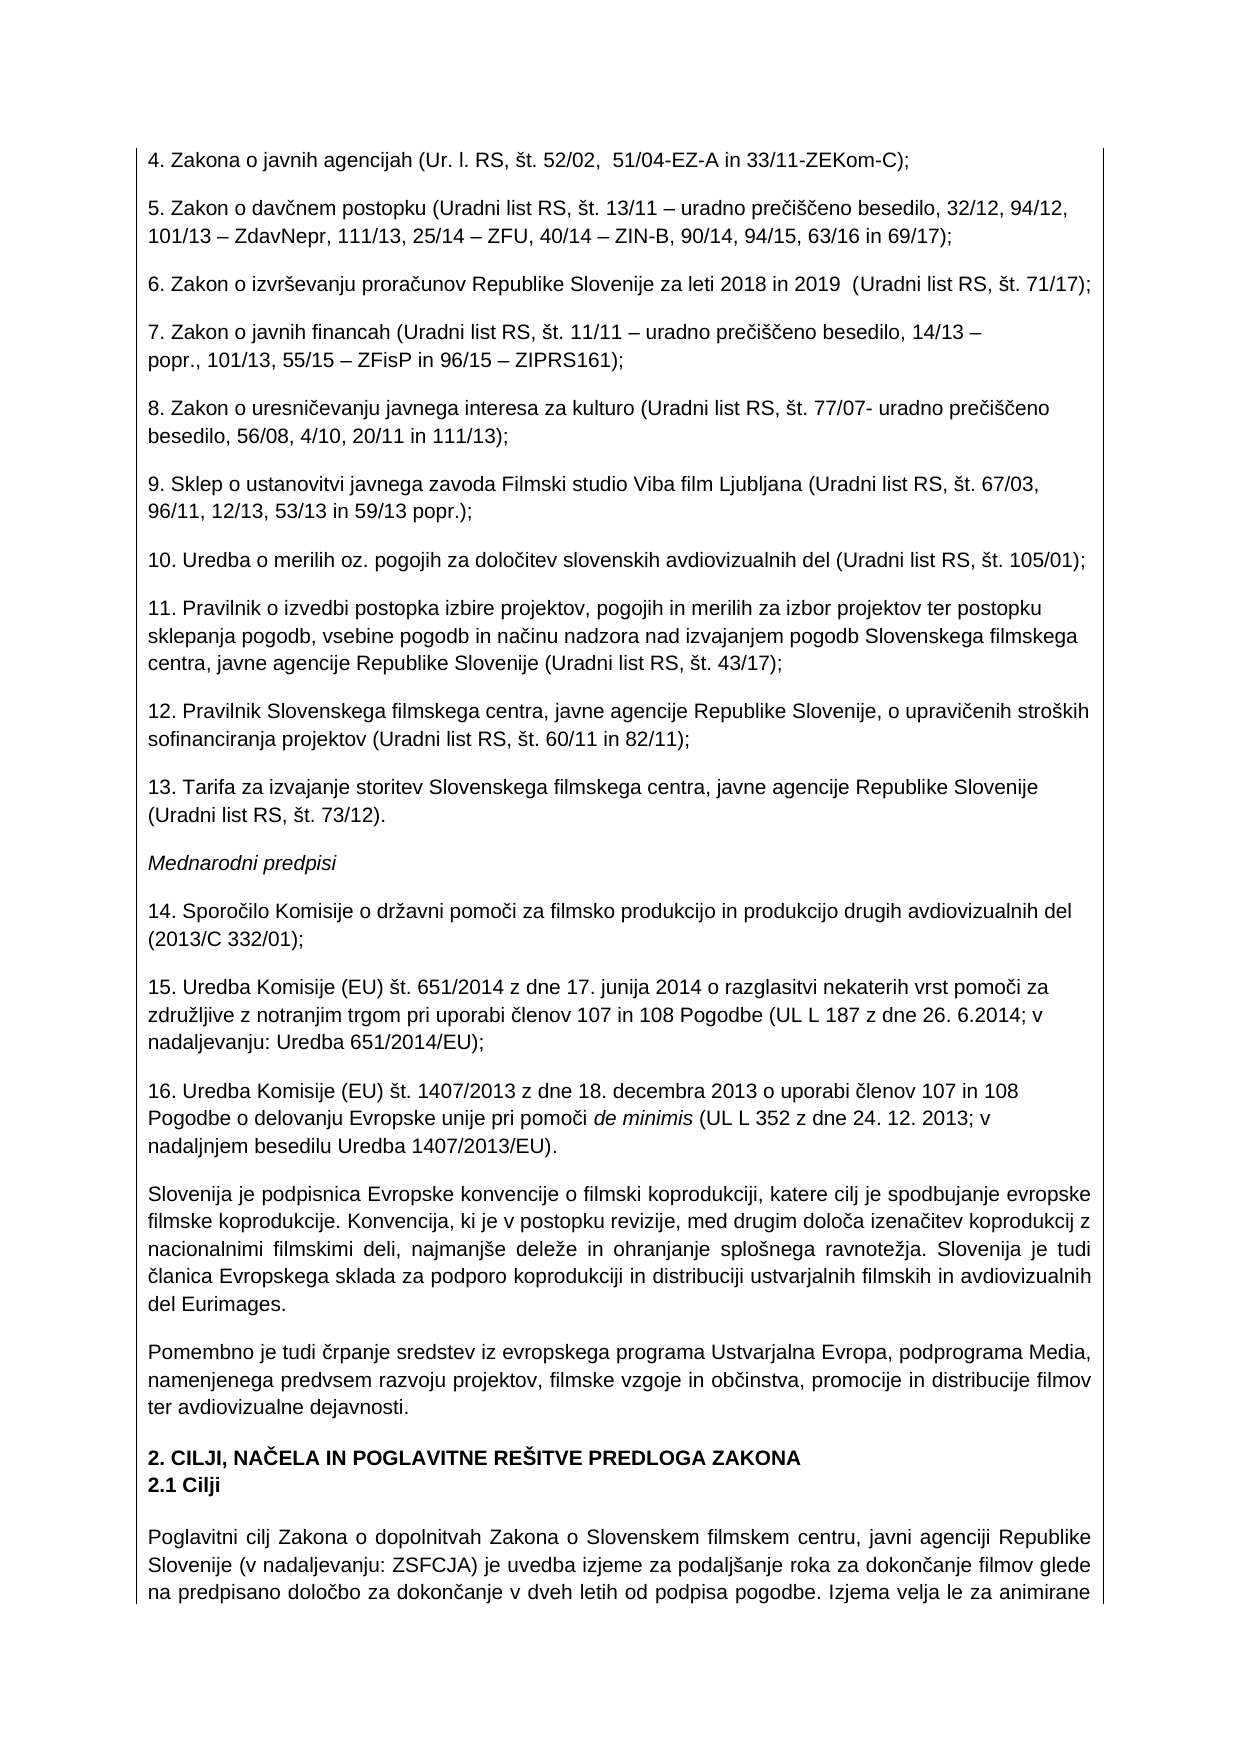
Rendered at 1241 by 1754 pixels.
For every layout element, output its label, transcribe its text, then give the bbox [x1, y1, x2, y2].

table_cell 2.1 Cilji [137, 1471, 1103, 1525]
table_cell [137, 148, 1103, 1444]
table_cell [137, 1525, 1103, 1604]
table_cell 2. CILJI, NAČELA IN POGLAVITNE REŠITVE PREDLOGA ZAKONA [137, 1444, 1103, 1471]
